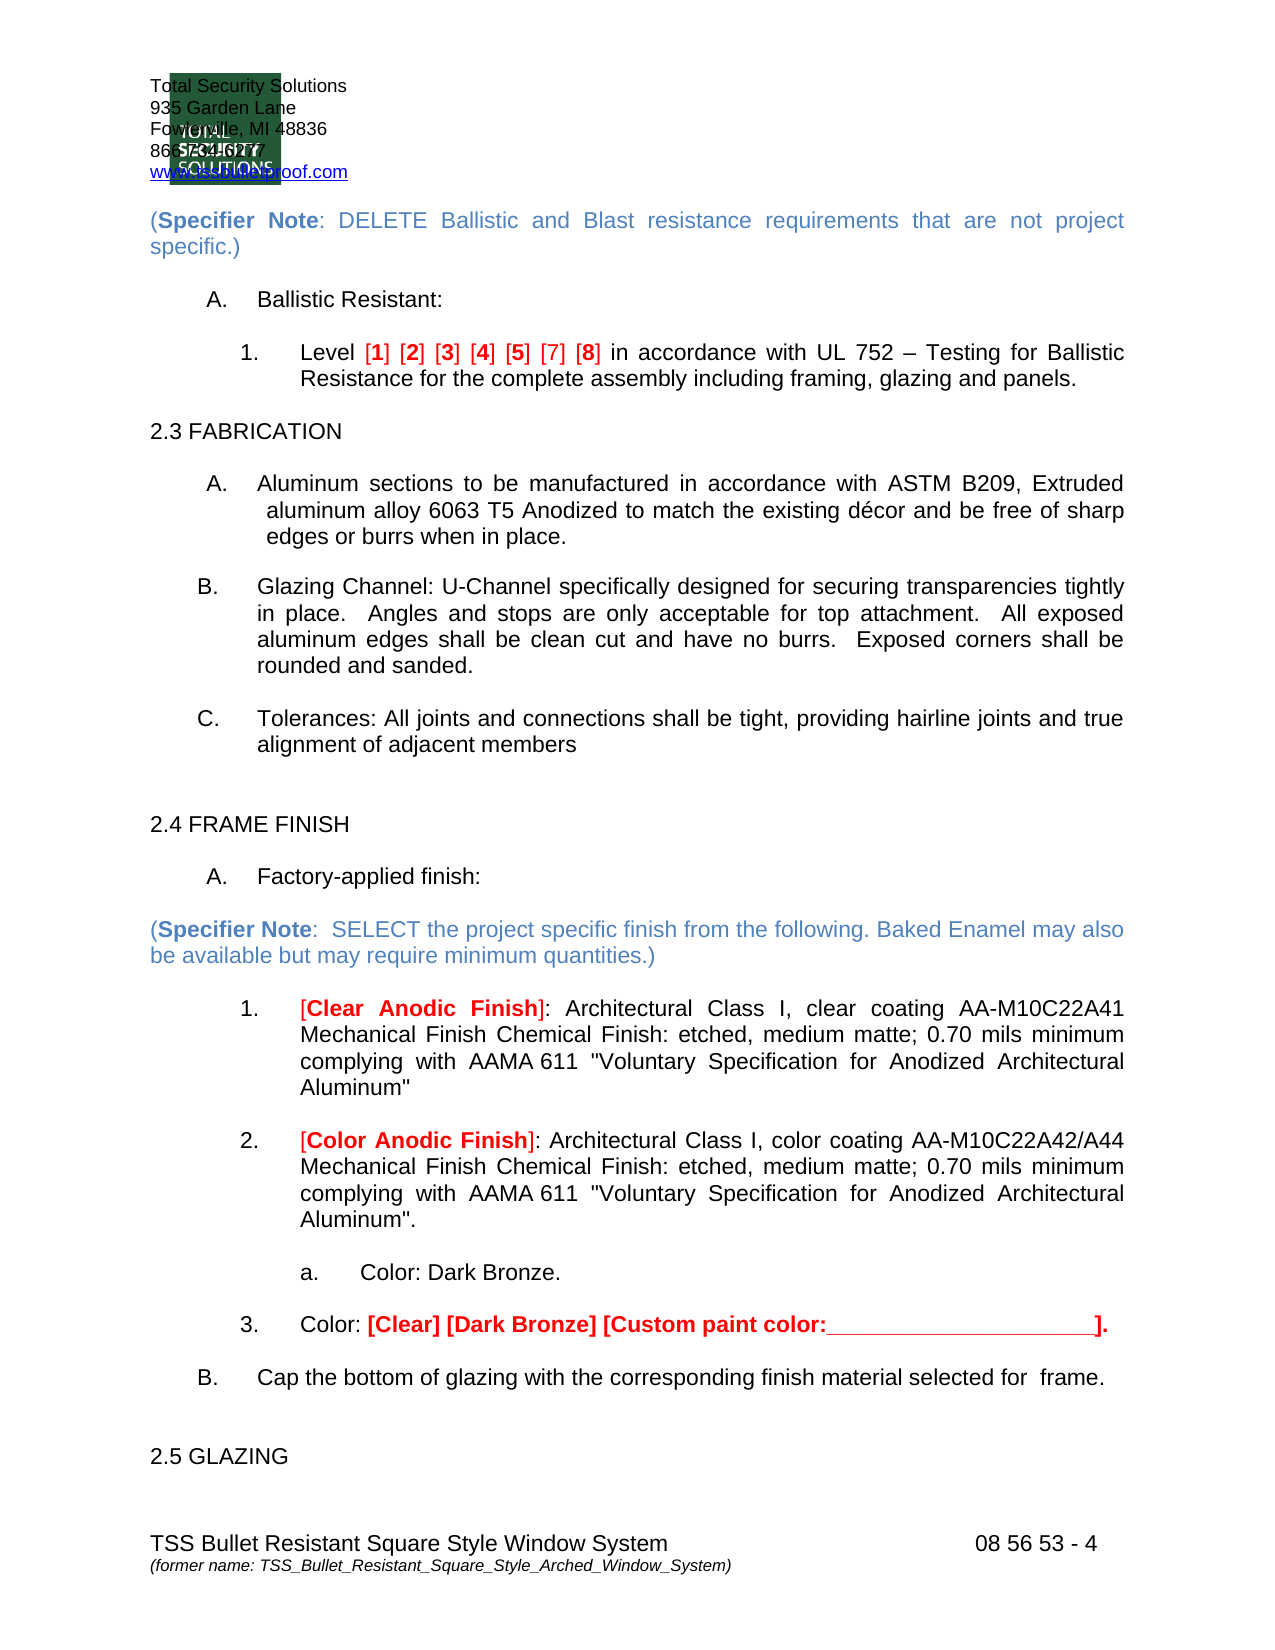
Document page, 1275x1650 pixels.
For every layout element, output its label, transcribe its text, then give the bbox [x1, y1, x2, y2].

picture [169, 181, 282, 185]
list Color: Dark Bronze. [300, 1258, 1125, 1285]
text 2.5 GLAZING [150, 1443, 1125, 1469]
list Glazing Channel: U-Channel specifically designed for securing transparencies tightly in place. Angles and stops are only acceptable for top attachment. All exposed aluminum edges shall be clean cut and have no burrs. Exposed corners shall be rounded and sanded. [197, 573, 1125, 679]
list Color: [Clear] [Dark Bronze] [Custom paint color:_____________________]. [240, 1311, 1125, 1338]
list Factory-applied finish: [206, 863, 1125, 889]
list Ballistic Resistant: [206, 286, 1125, 312]
list Level [1] [2] [3] [4] [5] [7] [8] in accordance with UL 752 – Testing for Ballistic Resistance for the complete assembly including framing, glazing and panels. [240, 338, 1125, 391]
text (Specifier Note: DELETE Ballistic and Blast resistance requirements that are not project specific.) [150, 207, 1125, 259]
list [Clear Anodic Finish]: Architectural Class I, clear coating AA-M10C22A41 Mechanical Finish Chemical Finish: etched, medium matte; 0.70 mils minimum complying with AAMA 611 "Voluntary Specification for Anodized Architectural Aluminum" [240, 995, 1125, 1100]
list [Color Anodic Finish]: Architectural Class I, color coating AA-M10C22A42/A44 Mechanical Finish Chemical Finish: etched, medium matte; 0.70 mils minimum complying with AAMA 611 "Voluntary Specification for Anodized Architectural Aluminum". [240, 1127, 1125, 1232]
text (Specifier Note: SELECT the project specific finish from the following. Baked Enamel may also be available but may require minimum quantities.) [150, 916, 1125, 969]
text 2.3 FABRICATION [150, 418, 1125, 444]
list Tolerances: All joints and connections shall be tight, providing hairline joints and true alignment of adjacent members [197, 705, 1125, 758]
picture [169, 73, 282, 180]
text 2.4 FRAME FINISH [150, 811, 1125, 837]
list Aluminum sections to be manufactured in accordance with ASTM B209, Extruded aluminum alloy 6063 T5 Anodized to match the existing décor and be free of sharp edges or burrs when in place. [206, 470, 1125, 549]
list Cap the bottom of glazing with the corresponding finish material selected for frame. [197, 1364, 1125, 1390]
